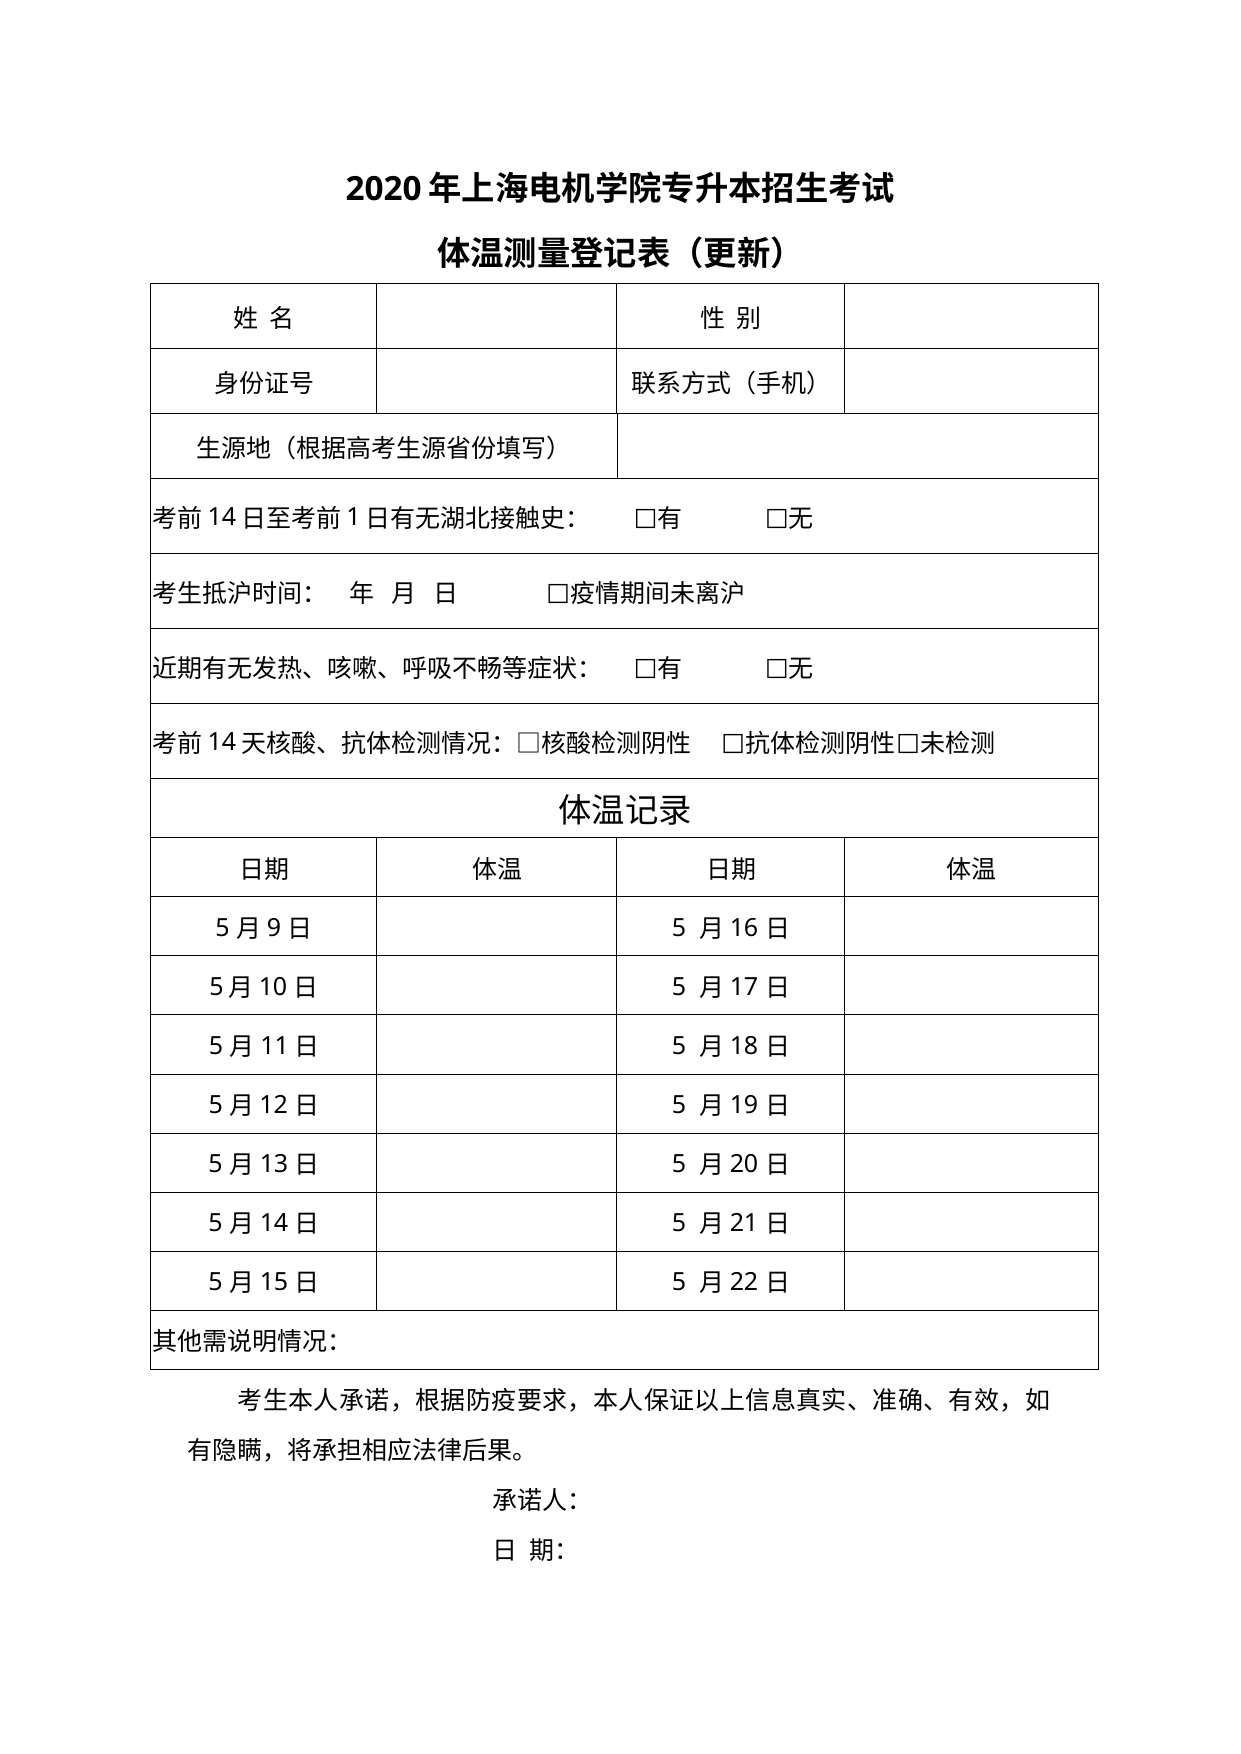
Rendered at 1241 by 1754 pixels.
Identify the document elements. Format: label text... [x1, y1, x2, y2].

table_cell 5 月 14 日 [151, 1193, 376, 1251]
table_cell 5 月12 日 [151, 1075, 376, 1132]
table_cell 考前14日至考前1日有无湖北接触史： □有 □无 [151, 479, 1098, 553]
table_cell 5 月 15 日 [151, 1252, 376, 1310]
text 2020年上海电机学院专升本招生考试 [187, 153, 1053, 218]
table_cell 身份证号 [151, 349, 376, 413]
table_cell [377, 1075, 616, 1132]
table_cell 5 月 11日 [151, 1015, 376, 1073]
table_cell 5 月 22 日 [617, 1252, 844, 1310]
table_cell 日期 [617, 838, 844, 896]
table_cell 5 月 21 日 [617, 1193, 844, 1251]
table_cell [377, 1193, 616, 1251]
table_cell 体温 [377, 838, 616, 896]
table_cell [845, 1252, 1098, 1310]
table_cell 近期有无发热、咳嗽、呼吸不畅等症状： □有 □无 [151, 629, 1098, 703]
table_cell [845, 1015, 1098, 1073]
table_cell [377, 956, 616, 1014]
text 体温测量登记表（更新） [187, 218, 1053, 283]
table_cell 5 月 9 日 [151, 897, 376, 955]
table_cell 5 月 16 日 [617, 897, 844, 955]
table_header [377, 284, 616, 348]
table_cell [845, 1075, 1098, 1132]
table_cell 5 月 18 日 [617, 1015, 844, 1073]
table_header [845, 284, 1098, 348]
table_cell [845, 349, 1098, 413]
table_cell [618, 414, 1098, 478]
table_cell 考前14天核酸、抗体检测情况：□核酸检测阴性 □抗体检测阴性 □未检测 [151, 704, 1098, 778]
text 承诺人： [187, 1470, 1053, 1520]
table_cell [377, 1134, 616, 1192]
text 日 期： [187, 1520, 1053, 1570]
table_cell [377, 1015, 616, 1073]
table_cell 生源地（根据高考生源省份填写） [151, 414, 617, 478]
table_cell [377, 1252, 616, 1310]
table_header 性 别 [617, 284, 844, 348]
table_cell 联系方式（手机） [617, 349, 844, 413]
table_cell 其他需说明情况： [151, 1311, 1098, 1369]
table_cell 5 月 13 日 [151, 1134, 376, 1192]
table_cell 体温 [845, 838, 1098, 896]
table_cell [377, 897, 616, 955]
table_cell 5 月 19 日 [617, 1075, 844, 1132]
table_cell [377, 349, 616, 413]
table_cell 5 月 20 日 [617, 1134, 844, 1192]
table_cell 体温记录 [151, 779, 1098, 837]
table_cell [845, 1193, 1098, 1251]
table_cell 5月10 日 [151, 956, 376, 1014]
text 考生本人承诺，根据防疫要求，本人保证以上信息真实、准确、有效，如有隐瞒，将承担相应法律后果。 [187, 1370, 1053, 1470]
table_cell [845, 897, 1098, 955]
table_cell [845, 1134, 1098, 1192]
table_cell [845, 956, 1098, 1014]
table_cell 考生抵沪时间： 年 月 日 □疫情期间未离沪 [151, 554, 1098, 628]
table_header 姓 名 [151, 284, 376, 348]
table_cell 5 月 17 日 [617, 956, 844, 1014]
table_cell 日期 [151, 838, 376, 896]
